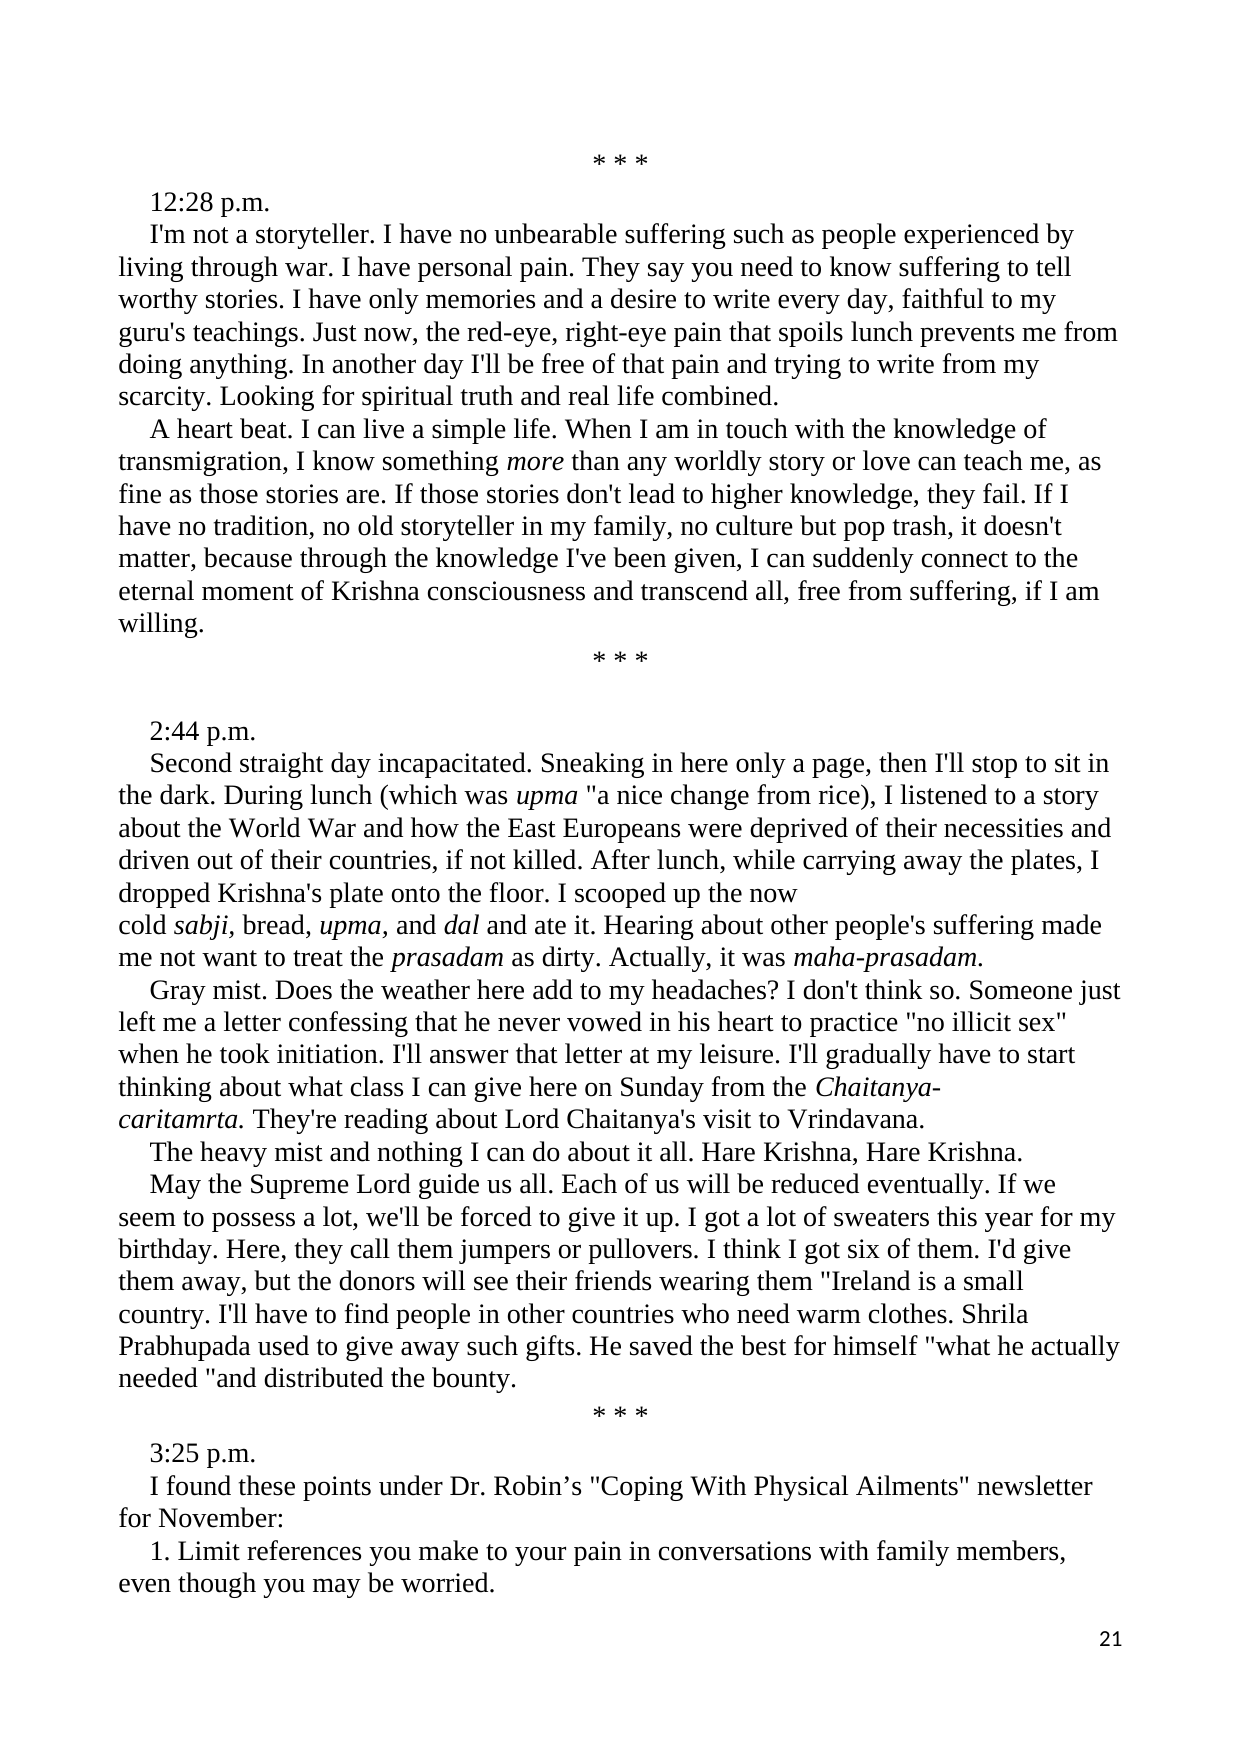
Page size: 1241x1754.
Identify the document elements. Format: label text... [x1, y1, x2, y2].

text The heavy mist and nothing I can do about it all. Hare Krishna, Hare Krishna. [118, 1135, 1122, 1167]
text 1. Limit references you make to your pain in conversations with family members, even though you may be worried. [118, 1534, 1122, 1598]
text 12:28 p.m. [118, 185, 1122, 217]
text * * * [118, 148, 1122, 180]
text I'm not a storyteller. I have no unbearable suffering such as people experienced by living through war. I have personal pain. They say you need to know suffering to tell worthy stories. I have only memories and a desire to write every day, faithful to my guru's teachings. Just now, the red-eye, right-eye pain that spoils lunch prevents me from doing anything. In another day I'll be free of that pain and trying to write from my scarcity. Looking for spiritual truth and real life combined. [118, 217, 1122, 412]
text * * * [118, 644, 1122, 676]
text Second straight day incapacitated. Sneaking in here only a page, then I'll stop to sit in the dark. During lunch (which was upma "a nice change from rice), I listened to a story about the World War and how the East Europeans were deprived of their necessities and driven out of their countries, if not killed. After lunch, while carrying away the plates, I dropped Krishna's plate onto the floor. I scooped up the now cold sabji, bread, upma, and dal and ate it. Hearing about other people's suffering made me not want to treat the prasadam as dirty. Actually, it was maha-prasadam. [118, 746, 1122, 973]
text 3:25 p.m. [118, 1437, 1122, 1469]
text * * * [118, 1399, 1122, 1431]
text I found these points under Dr. Robin’s "Coping With Physical Ailments" newsletter for November: [118, 1469, 1122, 1534]
text 2:44 p.m. [118, 714, 1122, 746]
text Gray mist. Does the weather here add to my headaches? I don't think so. Someone just left me a letter confessing that he never vowed in his heart to practice "no illicit sex" when he took initiation. I'll answer that letter at my leisure. I'll gradually have to start thinking about what class I can give here on Sunday from the Chaitanya-caritamrta. They're reading about Lord Chaitanya's visit to Vrindavana. [118, 973, 1122, 1135]
text A heart beat. I can live a simple life. When I am in touch with the knowledge of transmigration, I know something more than any worldly story or love can teach me, as fine as those stories are. If those stories don't lead to higher knowledge, they fail. If I have no tradition, no old storyteller in my family, no culture but pop trash, it doesn't matter, because through the knowledge I've been given, I can suddenly connect to the eternal moment of Krishna consciousness and transcend all, free from suffering, if I am willing. [118, 412, 1122, 639]
text May the Supreme Lord guide us all. Each of us will be reduced eventually. If we seem to possess a lot, we'll be forced to give it up. I got a lot of sweaters this year for my birthday. Here, they call them jumpers or pullovers. I think I got six of them. I'd give them away, but the donors will see their friends wearing them "Ireland is a small country. I'll have to find people in other countries who need warm clothes. Shrila Prabhupada used to give away such gifts. He saved the best for himself "what he actually needed "and distributed the bounty. [118, 1167, 1122, 1394]
